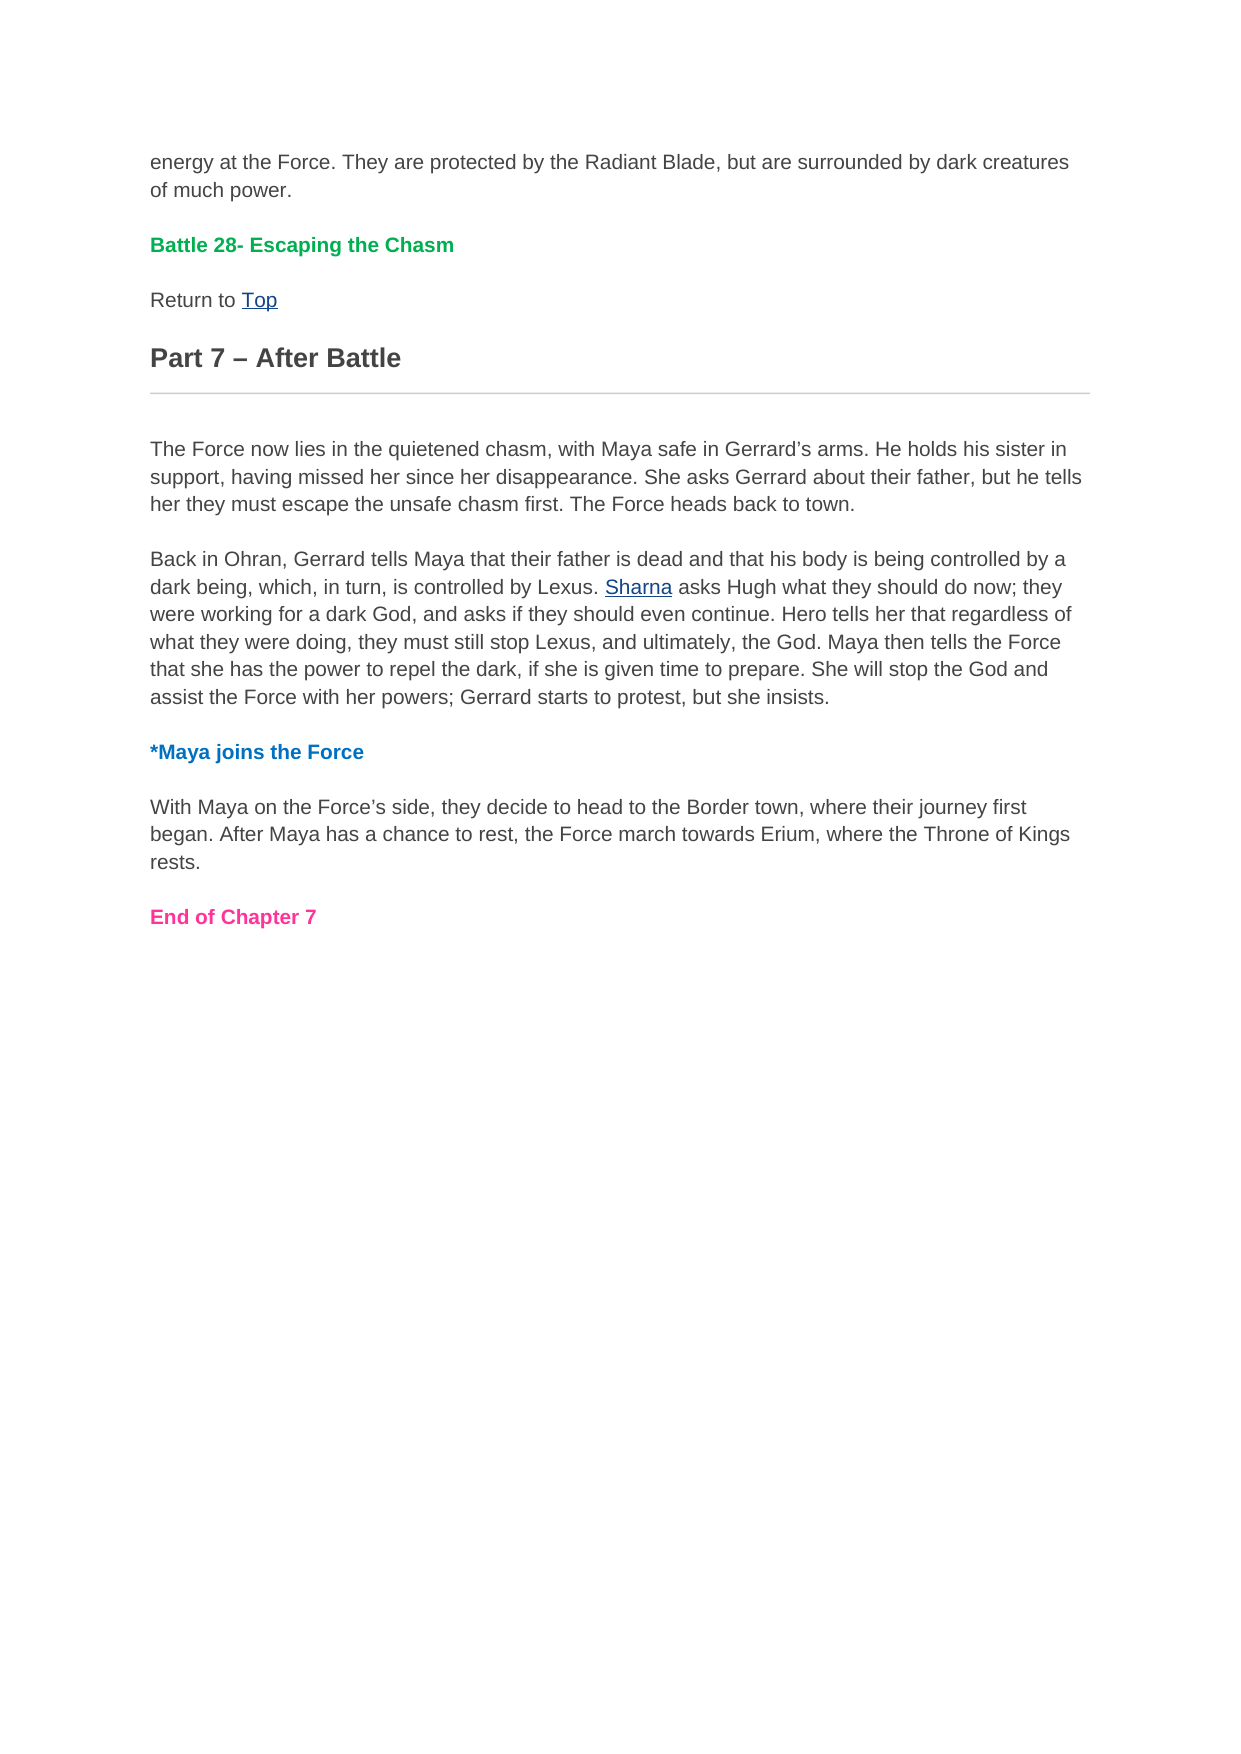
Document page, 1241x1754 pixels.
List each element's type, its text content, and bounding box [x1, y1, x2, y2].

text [150, 150, 1090, 201]
text *Maya joins the Force [150, 740, 1090, 764]
text End of Chapter 7 [150, 905, 1090, 929]
text The Force now lies in the quietened chasm, with Maya safe in Gerrard’s arms. He holds his sister in support, having missed her since her disappearance. She asks Gerrard about their father, but he tells her they must escape the unsafe chasm first. The Force heads back to town. [150, 437, 1090, 516]
text Return to Top [150, 287, 1090, 311]
text Back in Ohran, Gerrard tells Maya that their father is dead and that his body is being controlled by a dark being, which, in turn, is controlled by Lexus. Sharna asks Hugh what they should do now; they were working for a dark God, and asks if they should even continue. Hero tells her that regardless of what they were doing, they must still stop Lexus, and ultimately, the God. Maya then tells the Force that she has the power to repel the dark, if she is given time to prepare. She will stop the God and assist the Force with her powers; Gerrard starts to protest, but she insists. [150, 547, 1090, 709]
text Battle 28- Escaping the Chasm [150, 232, 1090, 256]
text Part 7 – After Battle [150, 342, 1090, 374]
text With Maya on the Force’s side, they decide to head to the Border town, where their journey first began. After Maya has a chance to rest, the Force march towards Erium, where the Throne of Kings rests. [150, 795, 1090, 874]
